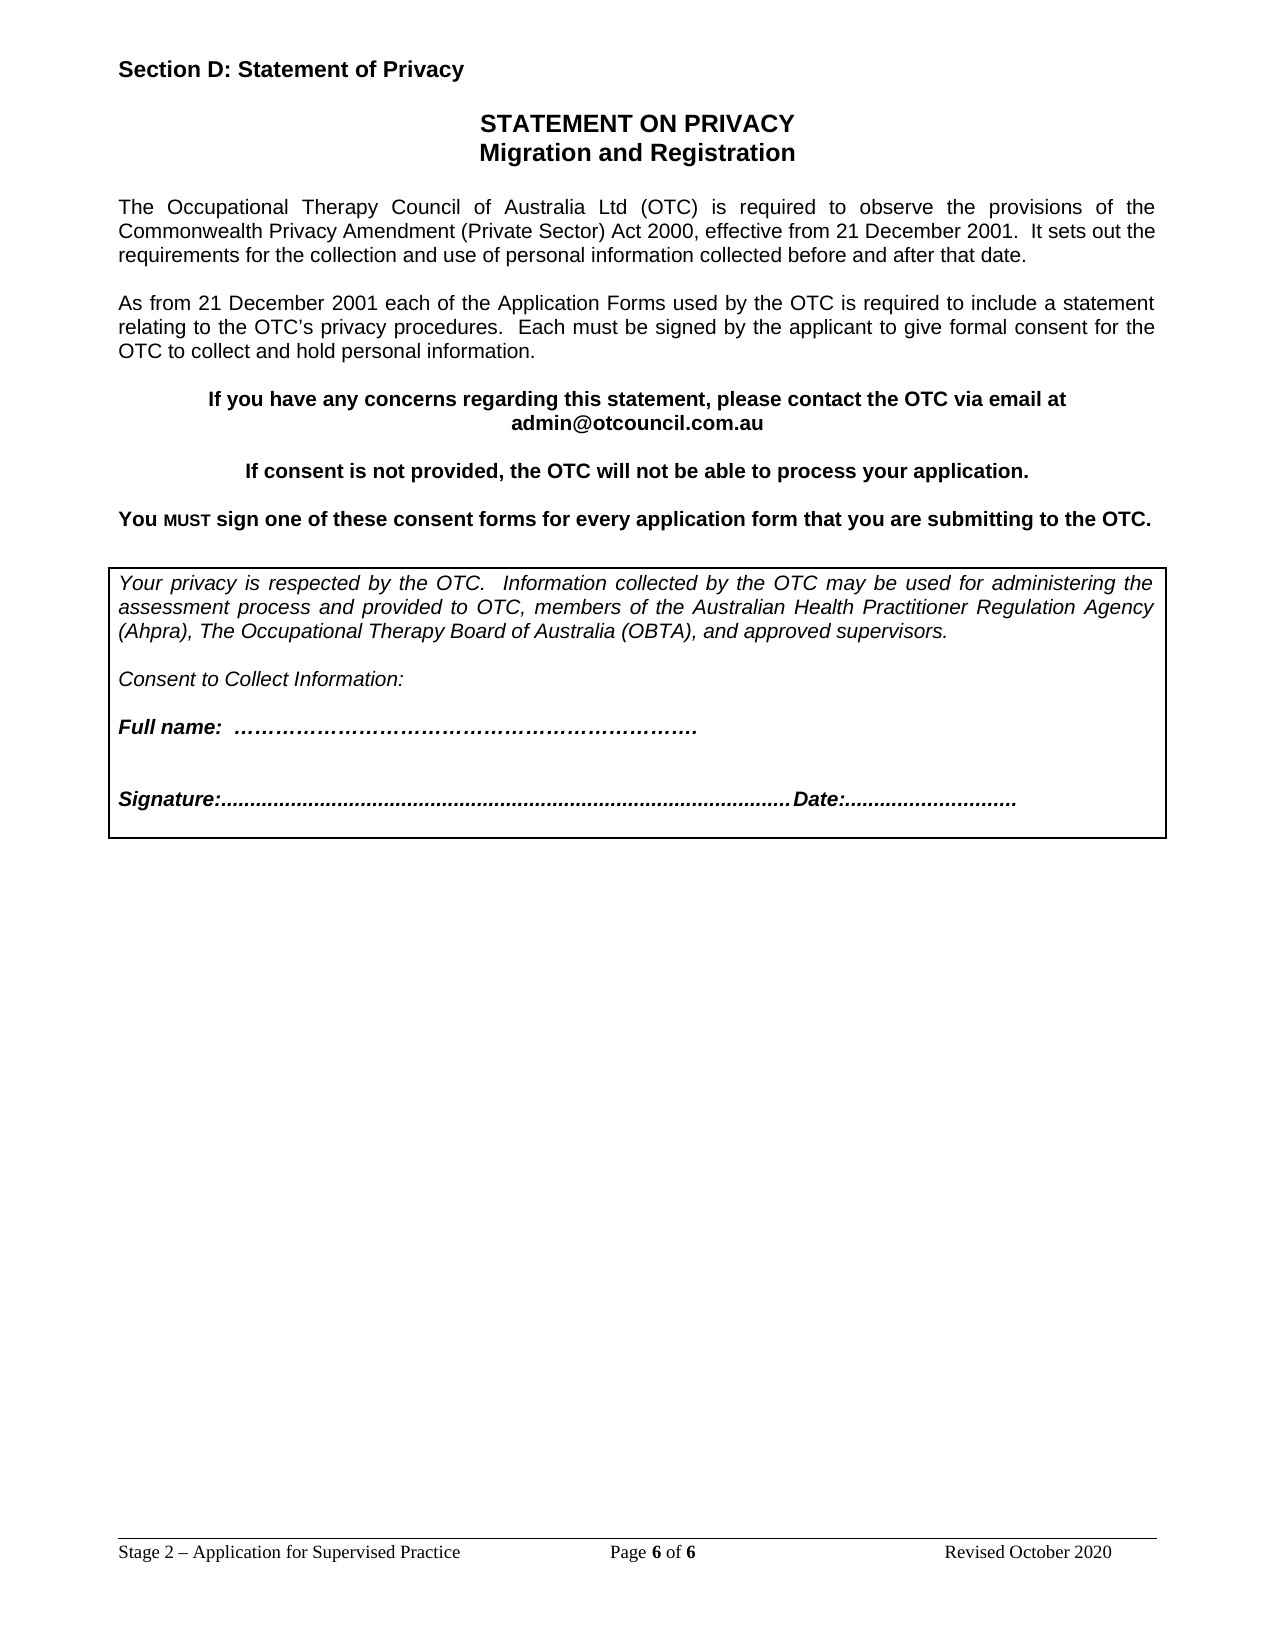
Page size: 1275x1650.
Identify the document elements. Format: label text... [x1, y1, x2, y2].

text If you have any concerns regarding this statement, please contact the OTC via email at admin@otcouncil.com.au [118, 387, 1157, 435]
text Migration and Registration [118, 138, 1157, 166]
text The Occupational Therapy Council of Australia Ltd (OTC) is required to observe the provisions of the Commonwealth Privacy Amendment (Private Sector) Act 2000, effective from 21 December 2001. It sets out the requirements for the collection and use of personal information collected before and after that date. [118, 195, 1157, 267]
text STATEMENT ON PRIVACY [118, 109, 1157, 138]
text Section D: Statement of Privacy [118, 56, 1157, 83]
text Signature: Date: [118, 787, 1157, 811]
text Full name: …………………………………………………………. [118, 715, 1157, 739]
text As from 21 December 2001 each of the Application Forms used by the OTC is required to include a statement relating to the OTC’s privacy procedures. Each must be signed by the applicant to give formal consent for the OTC to collect and hold personal information. [118, 291, 1157, 363]
text If consent is not provided, the OTC will not be able to process your application. [118, 459, 1157, 483]
text Consent to Collect Information: [118, 667, 1157, 691]
text Your privacy is respected by the OTC. Information collected by the OTC may be used for administering the assessment process and provided to OTC, members of the Australian Health Practitioner Regulation Agency (Ahpra), The Occupational Therapy Board of Australia (OBTA), and approved supervisors. [110, 569, 1165, 643]
text You must sign one of these consent forms for every application form that you are submitting to the OTC. [118, 507, 1157, 531]
